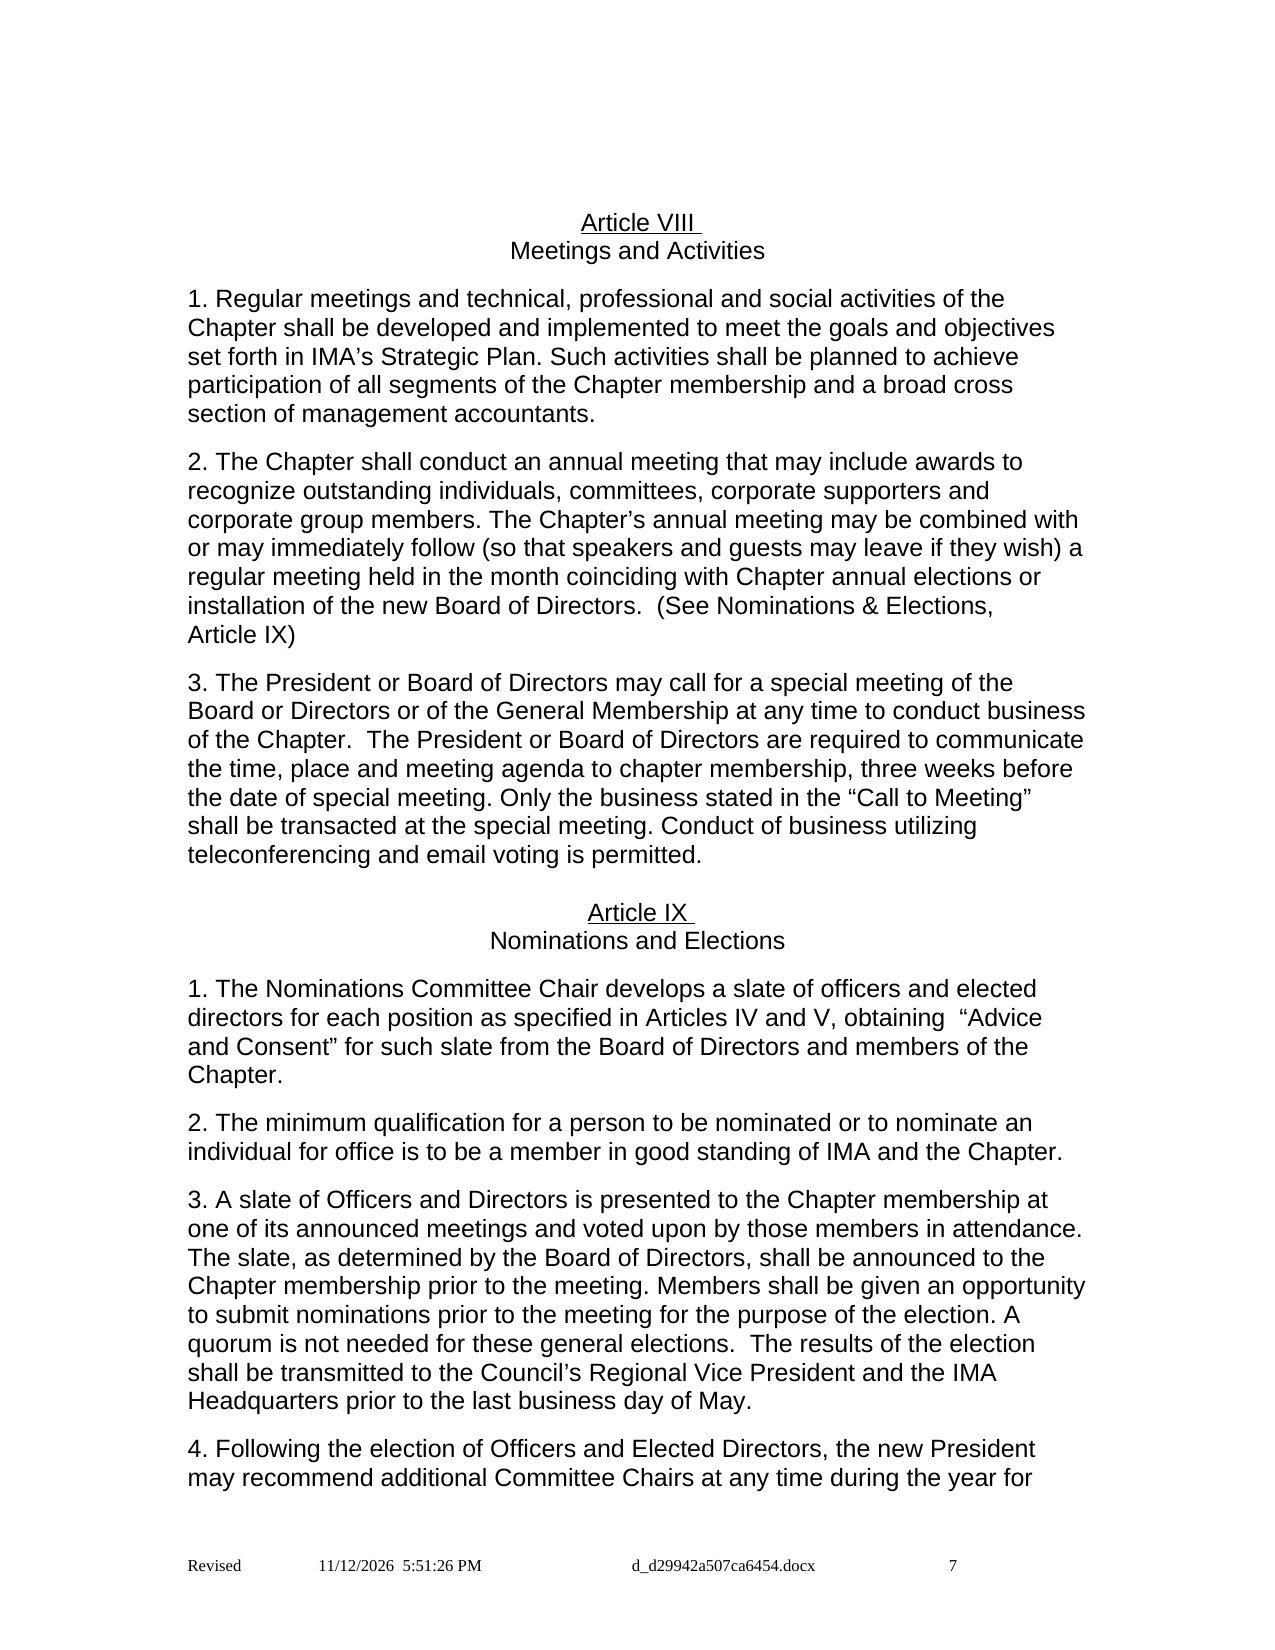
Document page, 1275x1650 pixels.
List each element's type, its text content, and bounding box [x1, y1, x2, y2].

text Nominations and Elections [187, 926, 1087, 955]
text Meetings and Activities [187, 236, 1087, 265]
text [187, 1434, 1087, 1492]
text 2. The Chapter shall conduct an annual meeting that may include awards to recognize outstanding individuals, committees, corporate supporters and corporate group members. The Chapter’s annual meeting may be combined with or may immediately follow (so that speakers and guests may leave if they wish) a regular meeting held in the month coinciding with Chapter annual elections or installation of the new Board of Directors. (See Nominations & Elections, [187, 447, 1087, 619]
text 1. Regular meetings and technical, professional and social activities of the Chapter shall be developed and implemented to meet the goals and objectives set forth in IMA’s Strategic Plan. Such activities shall be planned to achieve participation of all segments of the Chapter membership and a broad cross section of management accountants. [187, 284, 1087, 428]
text 3. The President or Board of Directors may call for a special meeting of the Board or Directors or of the General Membership at any time to conduct business of the Chapter. The President or Board of Directors are required to communicate the time, place and meeting agenda to chapter membership, three weeks before the date of special meeting. Only the business stated in the “Call to Meeting” shall be transacted at the special meeting. Conduct of business utilizing teleconferencing and email voting is permitted. [187, 667, 1087, 869]
text Article IX) [187, 619, 1087, 648]
text 3. A slate of Officers and Directors is presented to the Chapter membership at one of its announced meetings and voted upon by those members in attendance. The slate, as determined by the Board of Directors, shall be announced to the Chapter membership prior to the meeting. Members shall be given an opportunity to submit nominations prior to the meeting for the purpose of the election. A quorum is not needed for these general elections. The results of the election shall be transmitted to the Council’s Regional Vice President and the IMA Headquarters prior to the last business day of May. [187, 1185, 1087, 1415]
text 2. The minimum qualification for a person to be nominated or to nominate an individual for office is to be a member in good standing of IMA and the Chapter. [187, 1108, 1087, 1166]
text Article VIII [187, 207, 1087, 236]
text Article IX [187, 897, 1087, 926]
text 1. The Nominations Committee Chair develops a slate of officers and elected directors for each position as specified in Articles IV and V, obtaining “Advice and Consent” for such slate from the Board of Directors and members of the Chapter. [187, 974, 1087, 1089]
